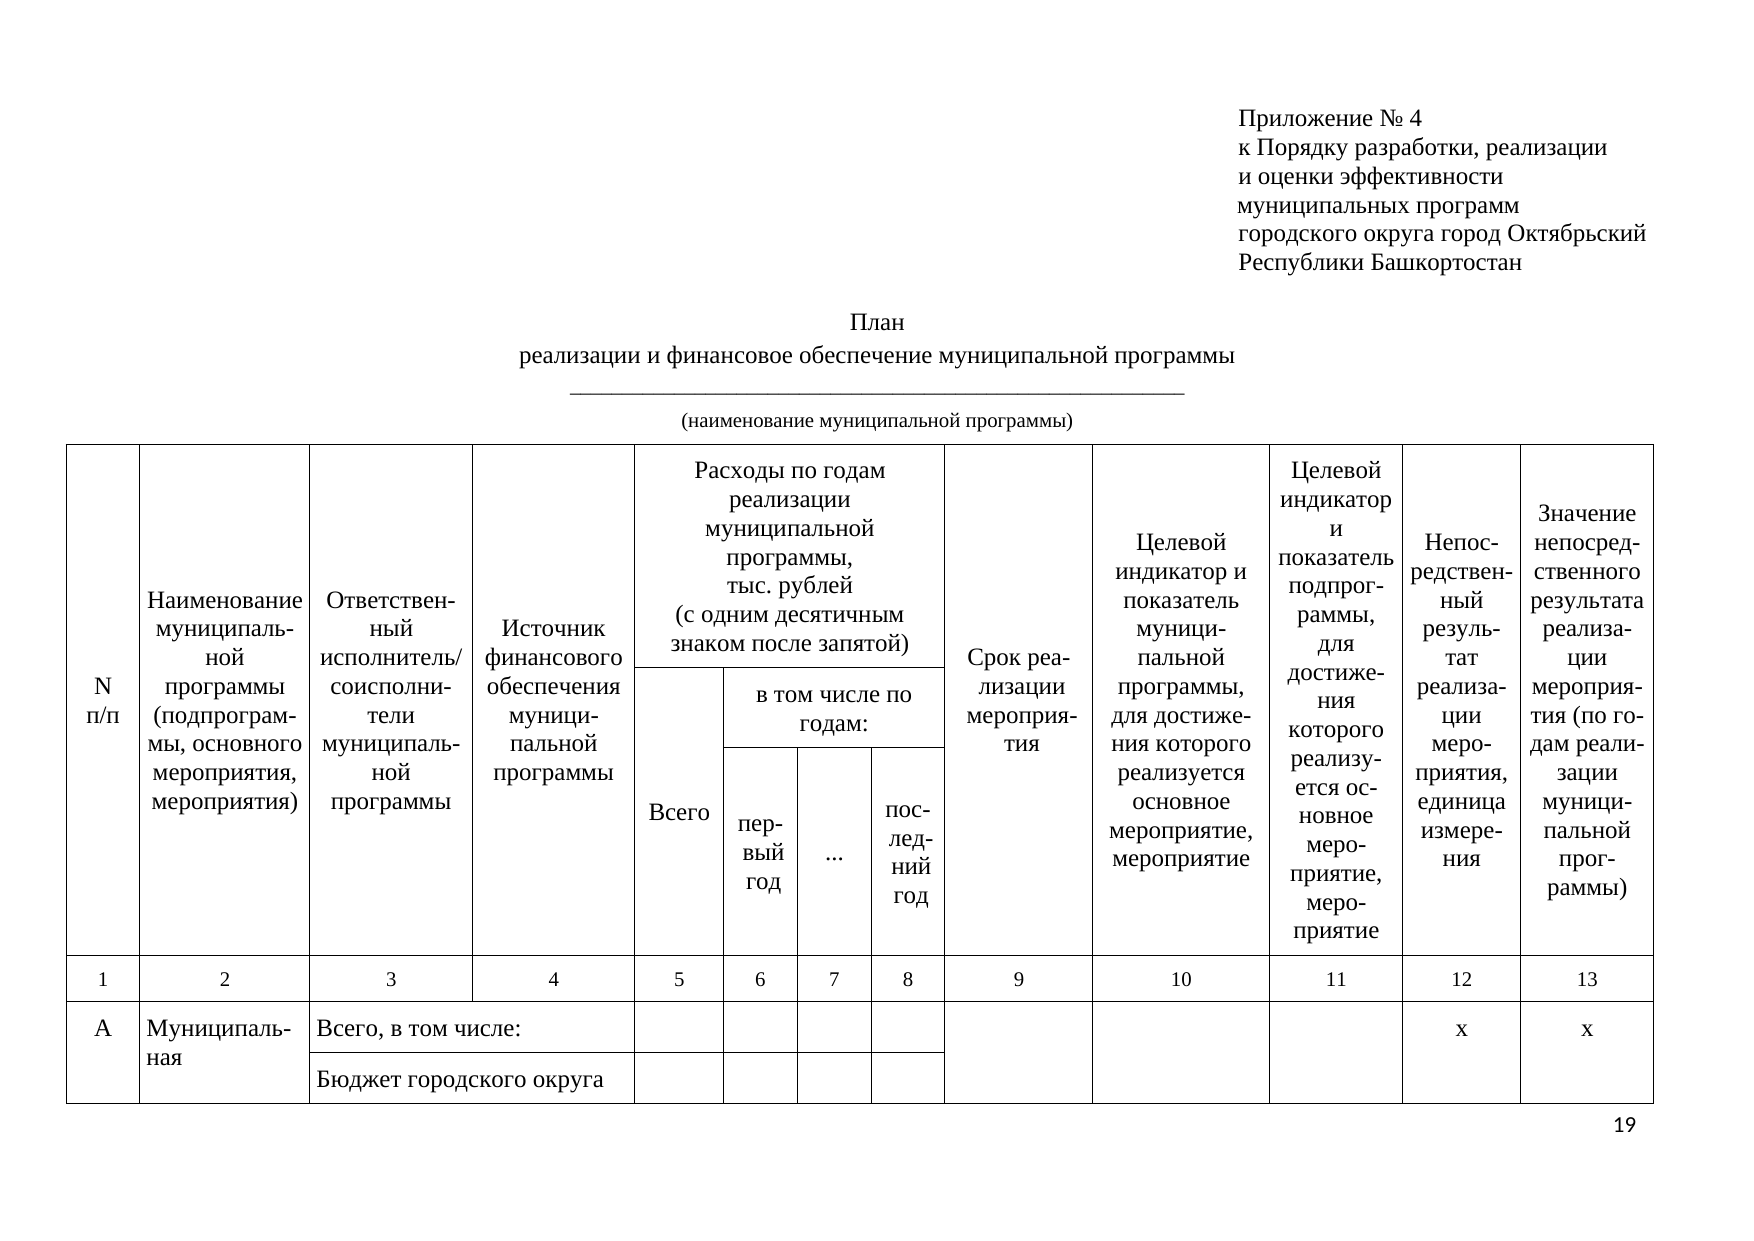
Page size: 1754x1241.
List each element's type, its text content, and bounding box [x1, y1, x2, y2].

table_cell Всего, в том числе: [310, 1002, 634, 1052]
table_cell 6 [724, 956, 797, 1001]
table_cell [1270, 1002, 1402, 1103]
table_cell Всего [635, 668, 723, 955]
table_cell [724, 1053, 797, 1103]
table_cell [872, 1053, 944, 1103]
table_cell [1093, 1002, 1269, 1103]
table_header N п/п [67, 445, 139, 955]
table_header Срок реа-лизации мероприя-тия [945, 445, 1092, 955]
subtitle (наименование муниципальной программы) [118, 408, 1636, 432]
table_cell 8 [872, 956, 944, 1001]
subtitle ___________________________________________________________ [118, 373, 1636, 397]
table_cell x [1521, 1002, 1653, 1103]
table_header Ответствен-ный исполнитель/ соисполни-тели муниципаль-ной программы [310, 445, 472, 955]
table_cell 4 [473, 956, 634, 1001]
text к Порядку разработки, реализации [1151, 132, 1636, 161]
table_cell [724, 1002, 797, 1052]
table_cell 2 [140, 956, 309, 1001]
table_cell А [67, 1002, 139, 1103]
table_header Наименование муниципаль-ной программы (подпрограм-мы, основного мероприятия, мероприятия) [140, 445, 309, 955]
table_cell 9 [945, 956, 1092, 1001]
table_header Источник финансового обеспечения муници-пальной программы [473, 445, 634, 955]
table_cell 13 [1521, 956, 1653, 1001]
table_cell в том числе по годам: [724, 668, 944, 747]
table_cell 3 [310, 956, 472, 1001]
table_cell ... [798, 748, 871, 955]
subtitle План [118, 307, 1636, 336]
table_cell [635, 1002, 723, 1052]
table_header Непос-редствен-ный резуль-тат реализа-ции меро-приятия, единица измере-ния [1403, 445, 1520, 955]
text Приложение № 4 [1152, 103, 1636, 132]
text муниципальных программ [1151, 190, 1636, 218]
table_cell 1 [67, 956, 139, 1001]
table_cell 5 [635, 956, 723, 1001]
table_cell 12 [1403, 956, 1520, 1001]
text городского округа город Октябрьский [1151, 218, 1654, 247]
table_cell пос-лед-ний год [872, 748, 944, 955]
table_cell [945, 1002, 1092, 1103]
table_cell [798, 1002, 871, 1052]
table_cell Муниципаль-ная программа [140, 1002, 309, 1103]
text и оценки эффективности [1151, 161, 1636, 190]
table_cell [872, 1002, 944, 1052]
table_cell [310, 1053, 634, 1103]
table_cell [635, 1053, 723, 1103]
subtitle реализации и финансовое обеспечение муниципальной программы [118, 340, 1636, 369]
table_cell 11 [1270, 956, 1402, 1001]
table_cell [798, 1053, 871, 1103]
table_header Целевой индикатор и показатель подпрог-раммы, для достиже-ния которого реализу-ется ос-новное меро-приятие, меро-приятие [1270, 445, 1402, 955]
text Республики Башкортостан [1151, 247, 1636, 276]
table_cell пер-вый год [724, 748, 797, 955]
table_cell 7 [798, 956, 871, 1001]
table_header Расходы по годам реализации муниципальной программы, тыс. рублей (с одним десятичным знаком после запятой) [635, 445, 944, 667]
table_cell x [1403, 1002, 1520, 1103]
table_header Значение непосред-ственного результата реализа-ции мероприя-тия (по го-дам реали-зации муници-пальной прог-раммы) [1521, 445, 1653, 955]
table_header Целевой индикатор и показатель муници-пальной программы, для достиже-ния которого реализуется основное мероприятие, мероприятие [1093, 445, 1269, 955]
table_cell 10 [1093, 956, 1269, 1001]
